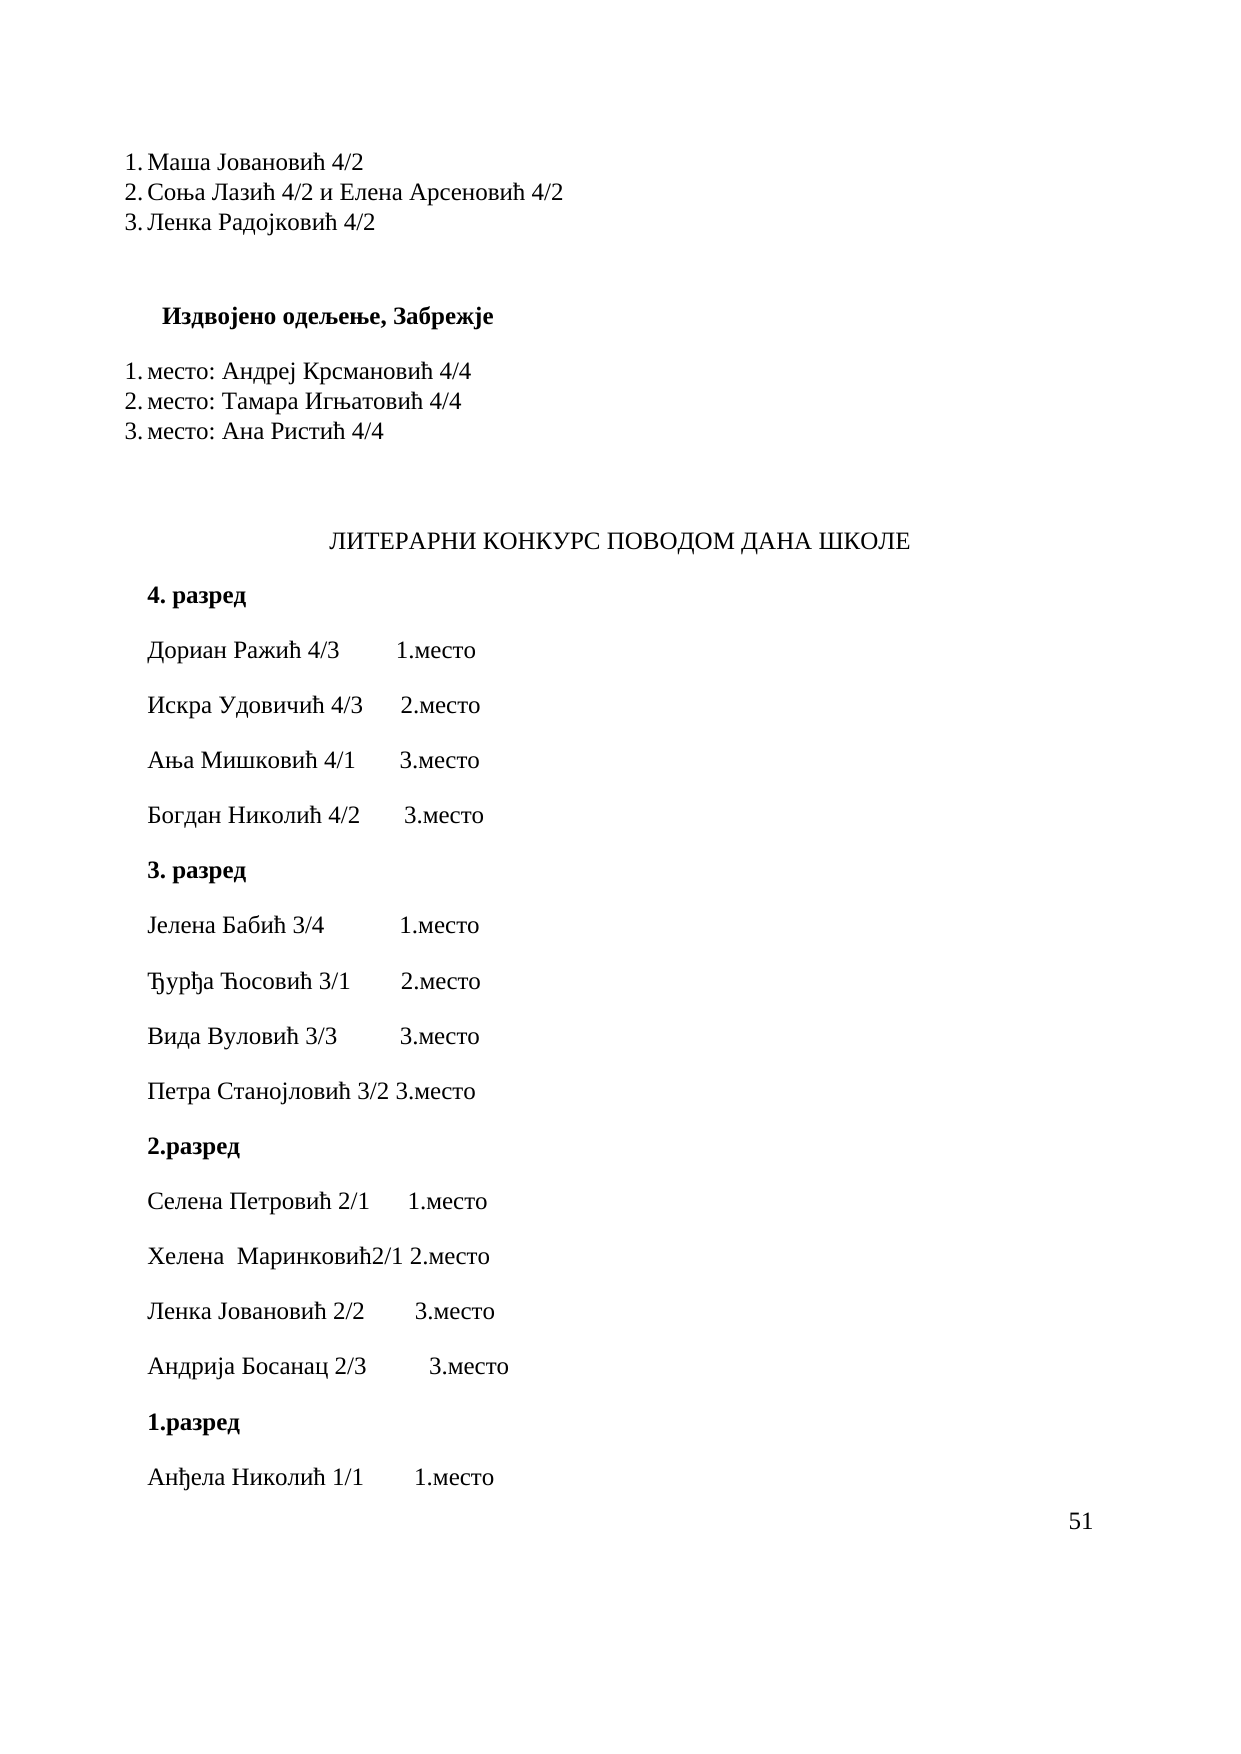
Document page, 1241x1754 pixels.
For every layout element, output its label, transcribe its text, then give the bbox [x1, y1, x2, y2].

text Ђурђа Ћосовић 3/1 2.место [147, 966, 1093, 994]
text Ленка Јовановић 2/2 3.место [147, 1296, 1093, 1325]
text 3. разред [147, 856, 1093, 884]
text Ања Мишковић 4/1 3.место [147, 745, 1093, 774]
text Селена Петровић 2/1 1.место [147, 1186, 1093, 1215]
text Богдан Николић 4/2 3.место [147, 800, 1093, 829]
text 4. разред [147, 580, 1093, 609]
list место: Тамара Игњатовић 4/4 [124, 386, 1093, 415]
text Јелена Бабић 3/4 1.место [147, 911, 1093, 939]
text 2.разред [147, 1131, 1093, 1160]
list Соња Лазић 4/2 и Елена Арсеновић 4/2 [124, 177, 1093, 206]
list Маша Јовановић 4/2 [124, 147, 1093, 176]
list Ленка Радојковић 4/2 [124, 207, 1093, 236]
text Анђела Николић 1/1 1.место [147, 1462, 1093, 1490]
list место: Андреј Крсмановић 4/4 [124, 356, 1093, 384]
text Петра Станојловић 3/2 3.место [147, 1076, 1093, 1105]
text Вида Вуловић 3/3 3.место [147, 1021, 1093, 1049]
text Искра Удовичић 4/3 2.место [147, 690, 1093, 719]
text Андрија Босанац 2/3 3.место [147, 1351, 1093, 1380]
text Хелена Маринковић2/1 2.место [147, 1241, 1093, 1270]
text Издвојено одељење, Забрежје [162, 301, 1093, 329]
text Дориан Ражић 4/3 1.место [147, 635, 1093, 664]
text ЛИТЕРАРНИ КОНКУРС ПОВОДОМ ДАНА ШКОЛЕ [147, 526, 1093, 555]
text 1.разред [147, 1407, 1093, 1435]
list место: Ана Ристић 4/4 [124, 416, 1093, 445]
